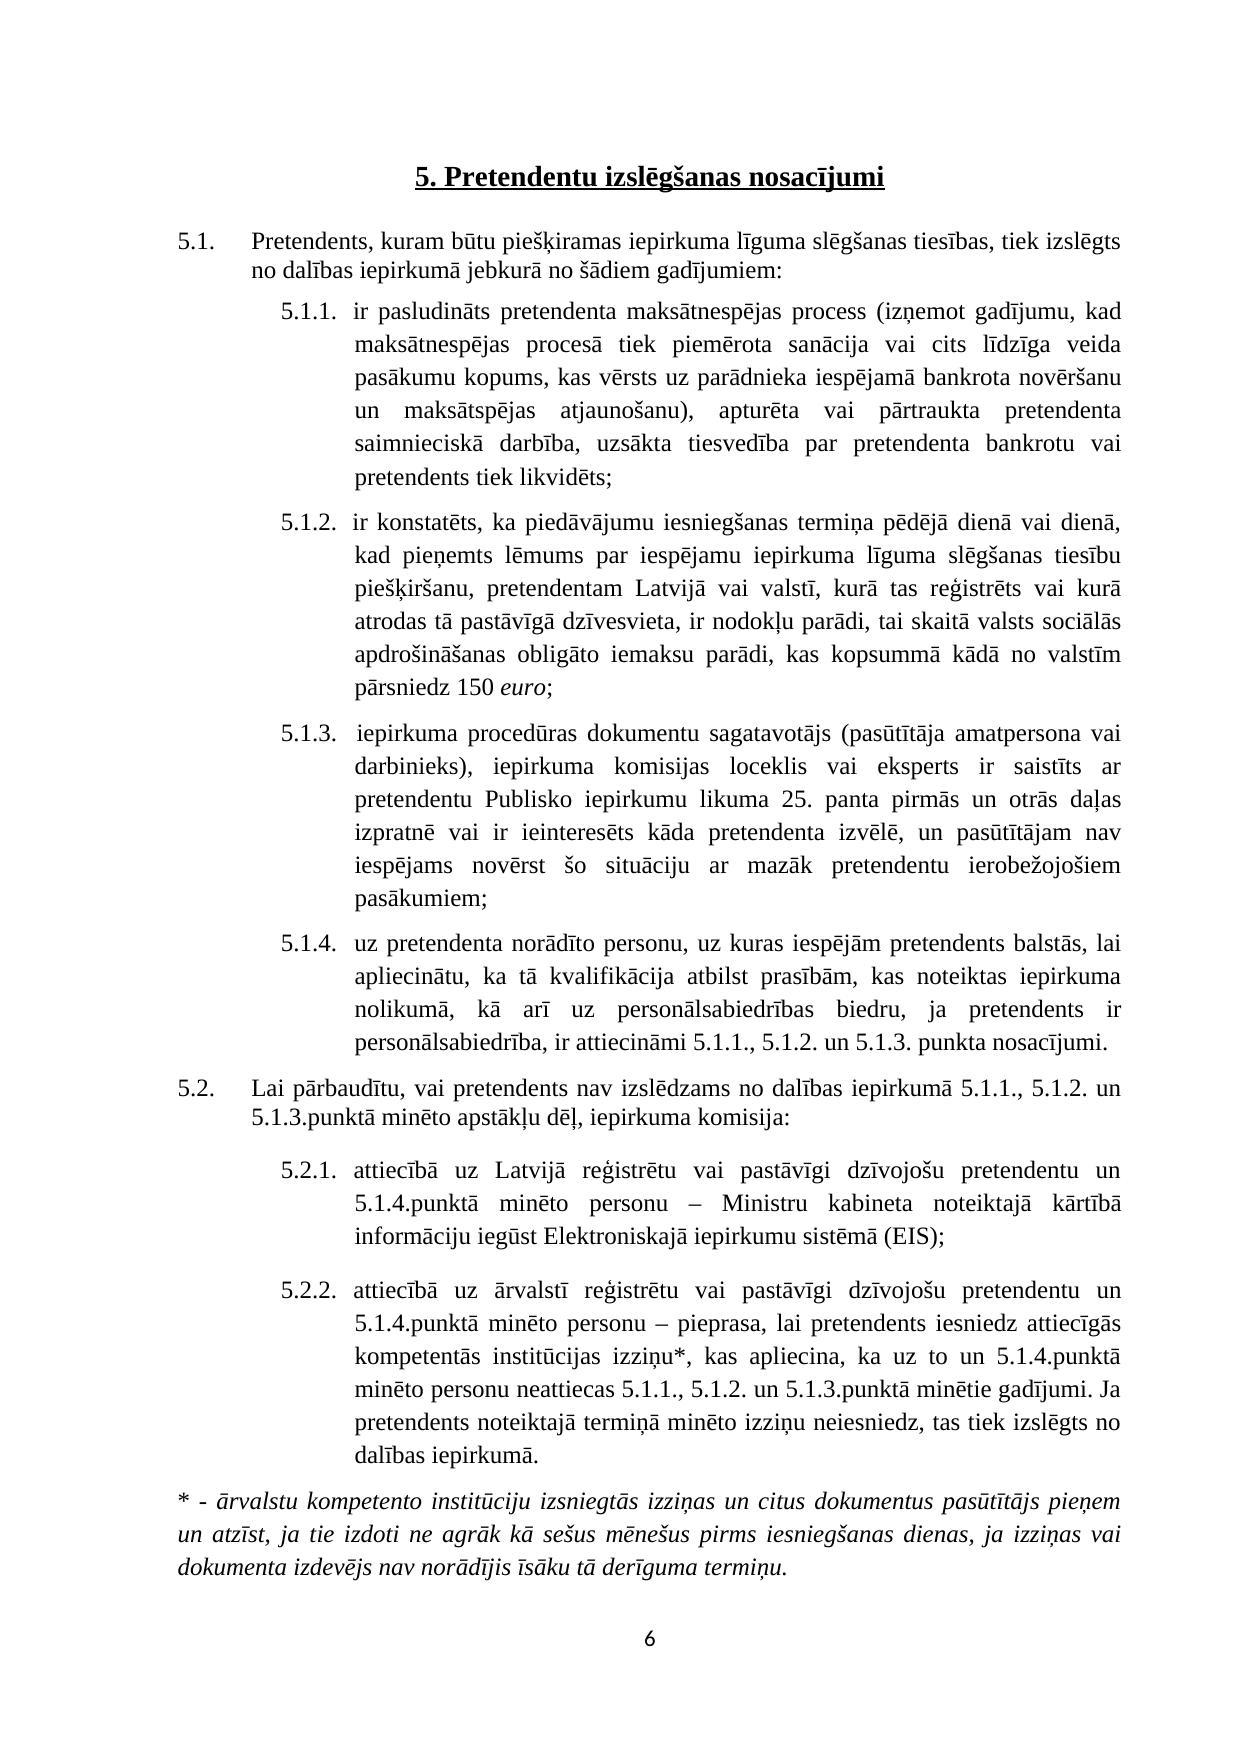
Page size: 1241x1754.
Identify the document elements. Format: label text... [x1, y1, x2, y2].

list Pretendents, kuram būtu piešķiramas iepirkuma līguma slēgšanas tiesības, tiek izslēgts no dalības iepirkumā jebkurā no šādiem gadījumiem: [177, 226, 1122, 284]
text 5.2.2. attiecībā uz ārvalstī reģistrētu vai pastāvīgi dzīvojošu pretendentu un 5.1.4.punktā minēto personu – pieprasa, lai pretendents iesniedz attiecīgās kompetentās institūcijas izziņu*, kas apliecina, ka uz to un 5.1.4.punktā minēto personu neattiecas 5.1.1., 5.1.2. un 5.1.3.punktā minētie gadījumi. Ja pretendents noteiktajā termiņā minēto izziņu neiesniedz, tas tiek izslēgts no dalības iepirkumā. [281, 1275, 1122, 1469]
text 5.1.1. ir pasludināts pretendenta maksātnespējas process (izņemot gadījumu, kad maksātnespējas procesā tiek piemērota sanācija vai cits līdzīga veida pasākumu kopums, kas vērsts uz parādnieka iespējamā bankrota novēršanu un maksātspējas atjaunošanu), apturēta vai pārtraukta pretendenta saimnieciskā darbība, uzsākta tiesvedība par pretendenta bankrotu vai pretendents tiek likvidēts; [281, 296, 1122, 490]
text 5.1.4. uz pretendenta norādīto personu, uz kuras iespējām pretendents balstās, lai apliecinātu, ka tā kvalifikācija atbilst prasībām, kas noteiktas iepirkuma nolikumā, kā arī uz personālsabiedrības biedru, ja pretendents ir personālsabiedrība, ir attiecināmi 5.1.1., 5.1.2. un 5.1.3. punkta nosacījumi. [281, 928, 1122, 1056]
text 5.1.2. ir konstatēts, ka piedāvājumu iesniegšanas termiņa pēdējā dienā vai dienā, kad pieņemts lēmums par iespējamu iepirkuma līguma slēgšanas tiesību piešķiršanu, pretendentam Latvijā vai valstī, kurā tas reģistrēts vai kurā atrodas tā pastāvīgā dzīvesvieta, ir nodokļu parādi, tai skaitā valsts sociālās apdrošināšanas obligāto iemaksu parādi, kas kopsummā kādā no valstīm pārsniedz 150 euro; [281, 507, 1122, 701]
text 5.2.1. attiecībā uz Latvijā reģistrētu vai pastāvīgi dzīvojošu pretendentu un 5.1.4.punktā minēto personu – Ministru kabineta noteiktajā kārtībā informāciju iegūst Elektroniskajā iepirkumu sistēmā (EIS); [281, 1155, 1122, 1250]
text 5. Pretendentu izslēgšanas nosacījumi [177, 159, 1122, 193]
text 5.1.3. iepirkuma procedūras dokumentu sagatavotājs (pasūtītāja amatpersona vai darbinieks), iepirkuma komisijas loceklis vai eksperts ir saistīts ar pretendentu Publisko iepirkumu likuma 25. panta pirmās un otrās daļas izpratnē vai ir ieinteresēts kāda pretendenta izvēlē, un pasūtītājam nav iespējams novērst šo situāciju ar mazāk pretendentu ierobežojošiem pasākumiem; [281, 718, 1122, 912]
text * - ārvalstu kompetento institūciju izsniegtās izziņas un citus dokumentus pasūtītājs pieņem un atzīst, ja tie izdoti ne agrāk kā sešus mēnešus pirms iesniegšanas dienas, ja izziņas vai dokumenta izdevējs nav norādījis īsāku tā derīguma termiņu. [177, 1486, 1122, 1581]
list Lai pārbaudītu, vai pretendents nav izslēdzams no dalības iepirkumā 5.1.1., 5.1.2. un 5.1.3.punktā minēto apstākļu dēļ, iepirkuma komisija: [177, 1073, 1122, 1130]
